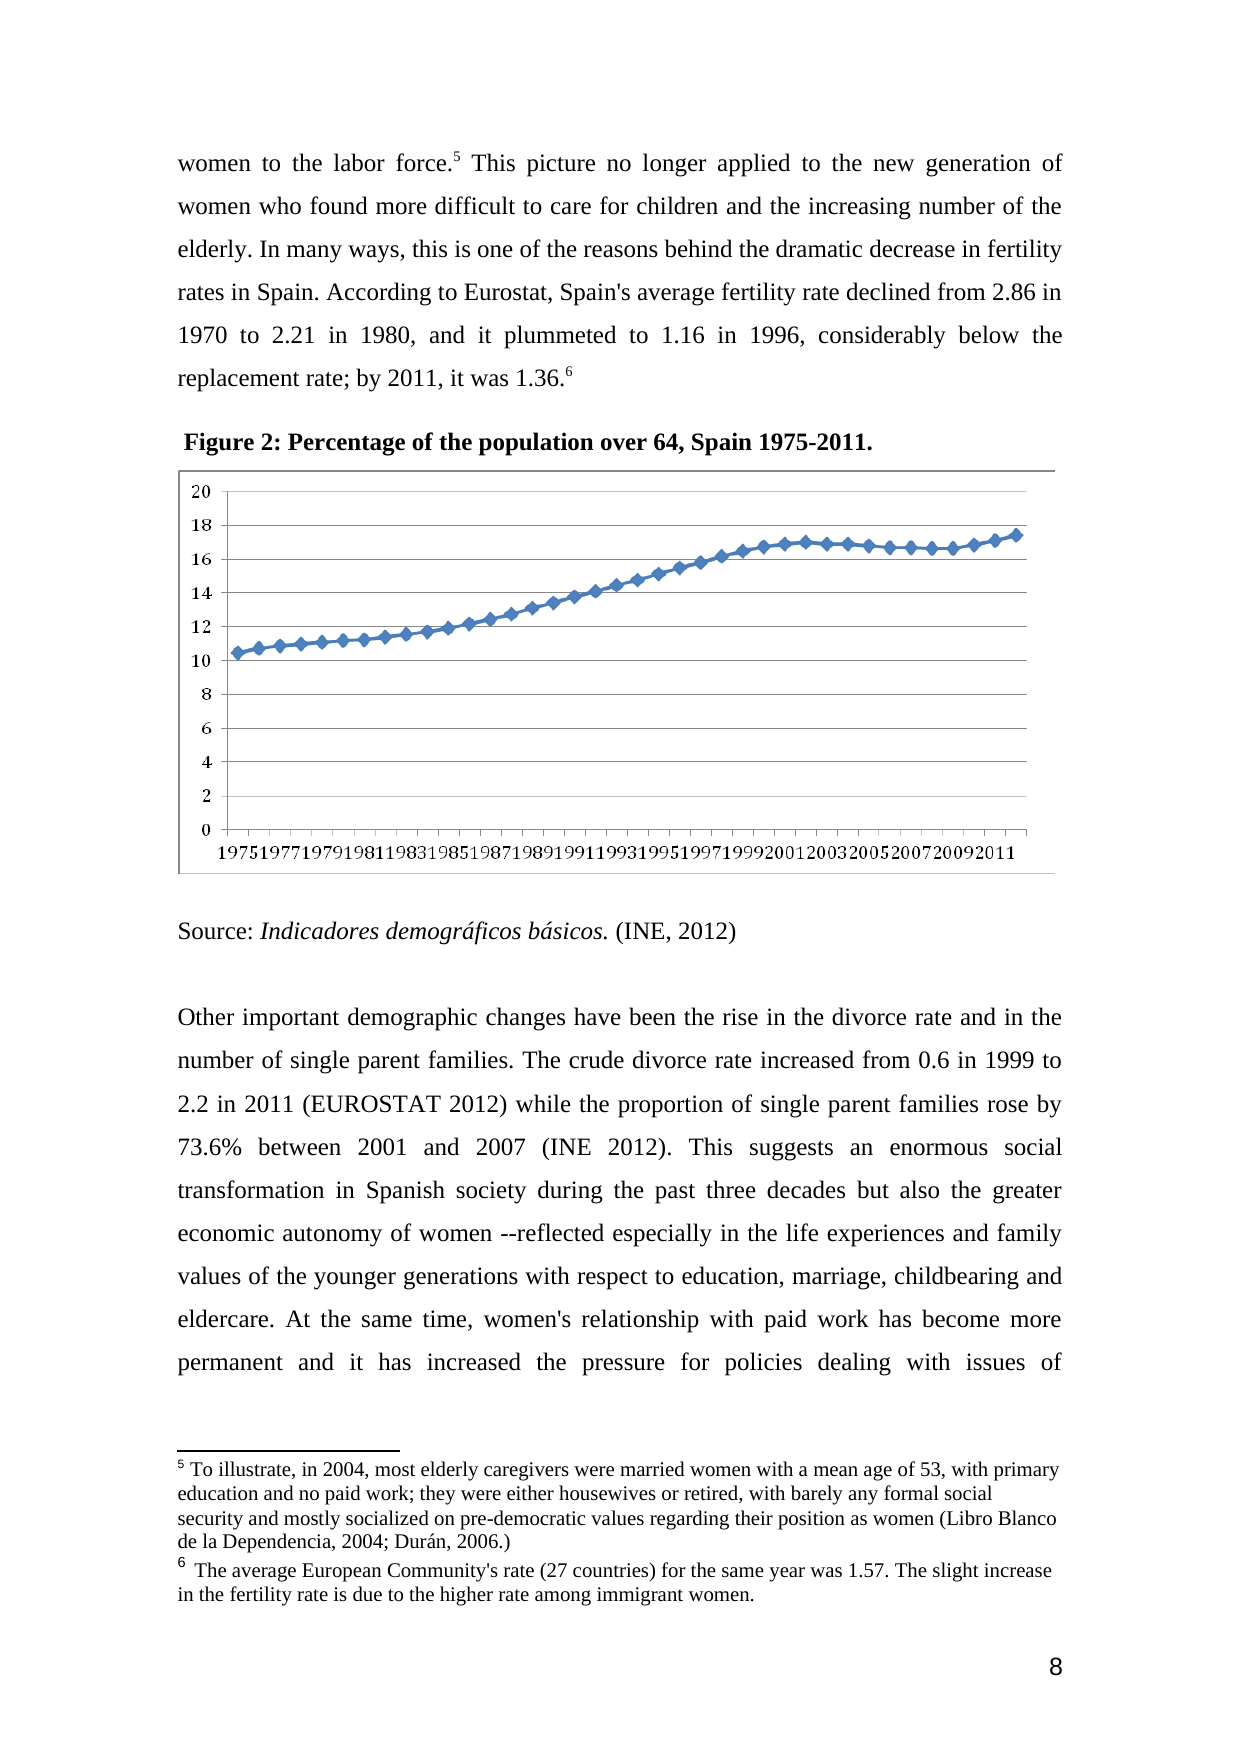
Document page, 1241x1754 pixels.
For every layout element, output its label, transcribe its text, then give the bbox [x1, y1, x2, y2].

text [177, 1002, 1063, 1376]
subtitle Figure 2: Percentage of the population over 64, Spain 1975-2011. [177, 427, 1063, 456]
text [177, 148, 1063, 392]
text Source: Indicadores demográficos básicos. (INE, 2012) [177, 916, 1063, 945]
